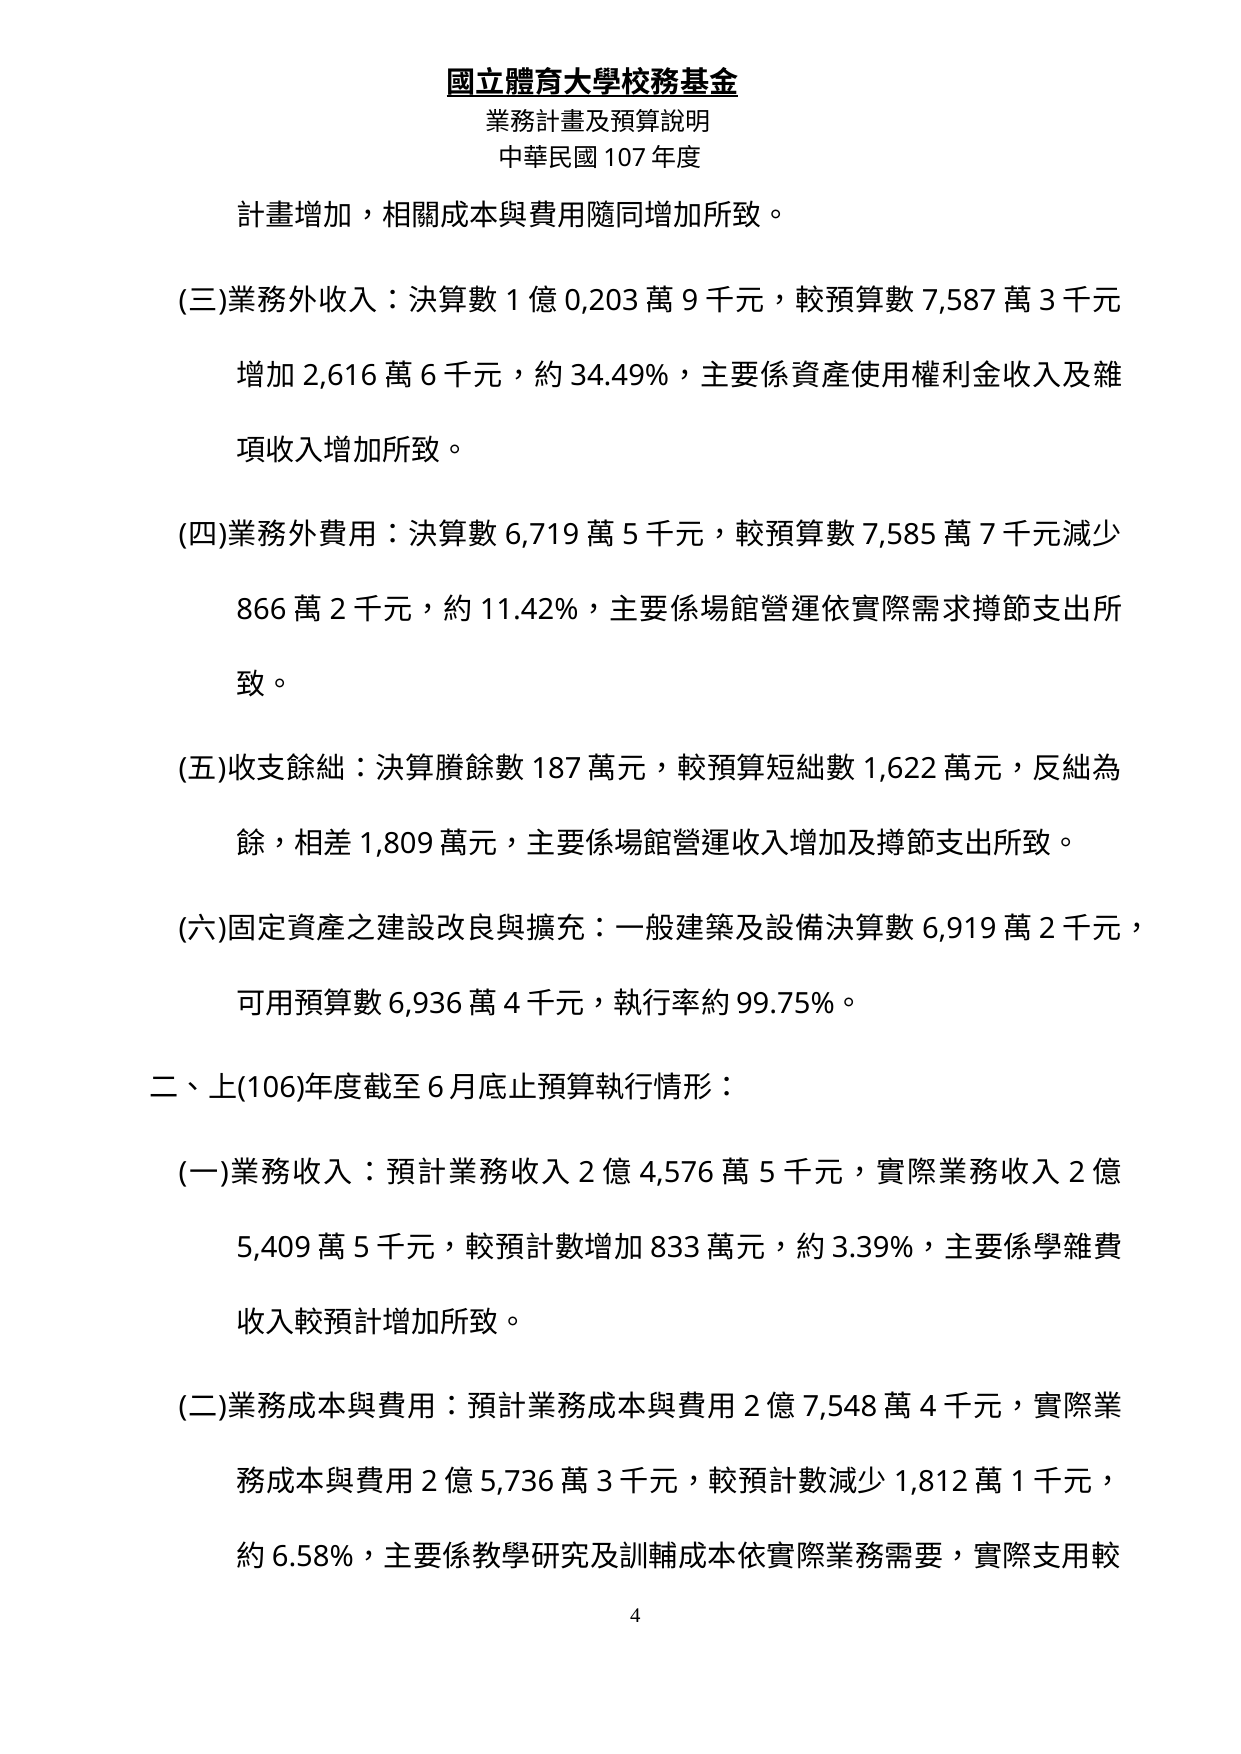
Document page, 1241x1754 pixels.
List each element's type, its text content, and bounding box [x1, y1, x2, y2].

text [178, 1366, 1122, 1591]
text (一)業務收入：預計業務收入2億4,576萬5千元，實際業務收入2億5,409萬5千元，較預計數增加833萬元，約3.39%，主要係學雜費收入較預計增加所致。 [178, 1132, 1122, 1357]
text (四)業務外費用：決算數6,719萬5千元，較預算數7,585萬7千元減少866萬2千元，約11.42%，主要係場館營運依實際需求撙節支出所致。 [178, 494, 1122, 719]
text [178, 176, 1122, 251]
text 二、上(106)年度截至6月底止預算執行情形： [148, 1047, 1122, 1122]
text (六)固定資產之建設改良與擴充：一般建築及設備決算數6,919萬2千元，可用預算數6,936萬4千元，執行率約99.75%。 [178, 888, 1122, 1038]
text (三)業務外收入：決算數1億0,203萬9千元，較預算數7,587萬3千元增加2,616萬6千元，約34.49%，主要係資產使用權利金收入及雜項收入增加所致。 [178, 260, 1122, 485]
text (五)收支餘絀：決算賸餘數187萬元，較預算短絀數1,622萬元，反絀為餘，相差1,809萬元，主要係場館營運收入增加及撙節支出所致。 [178, 729, 1122, 879]
